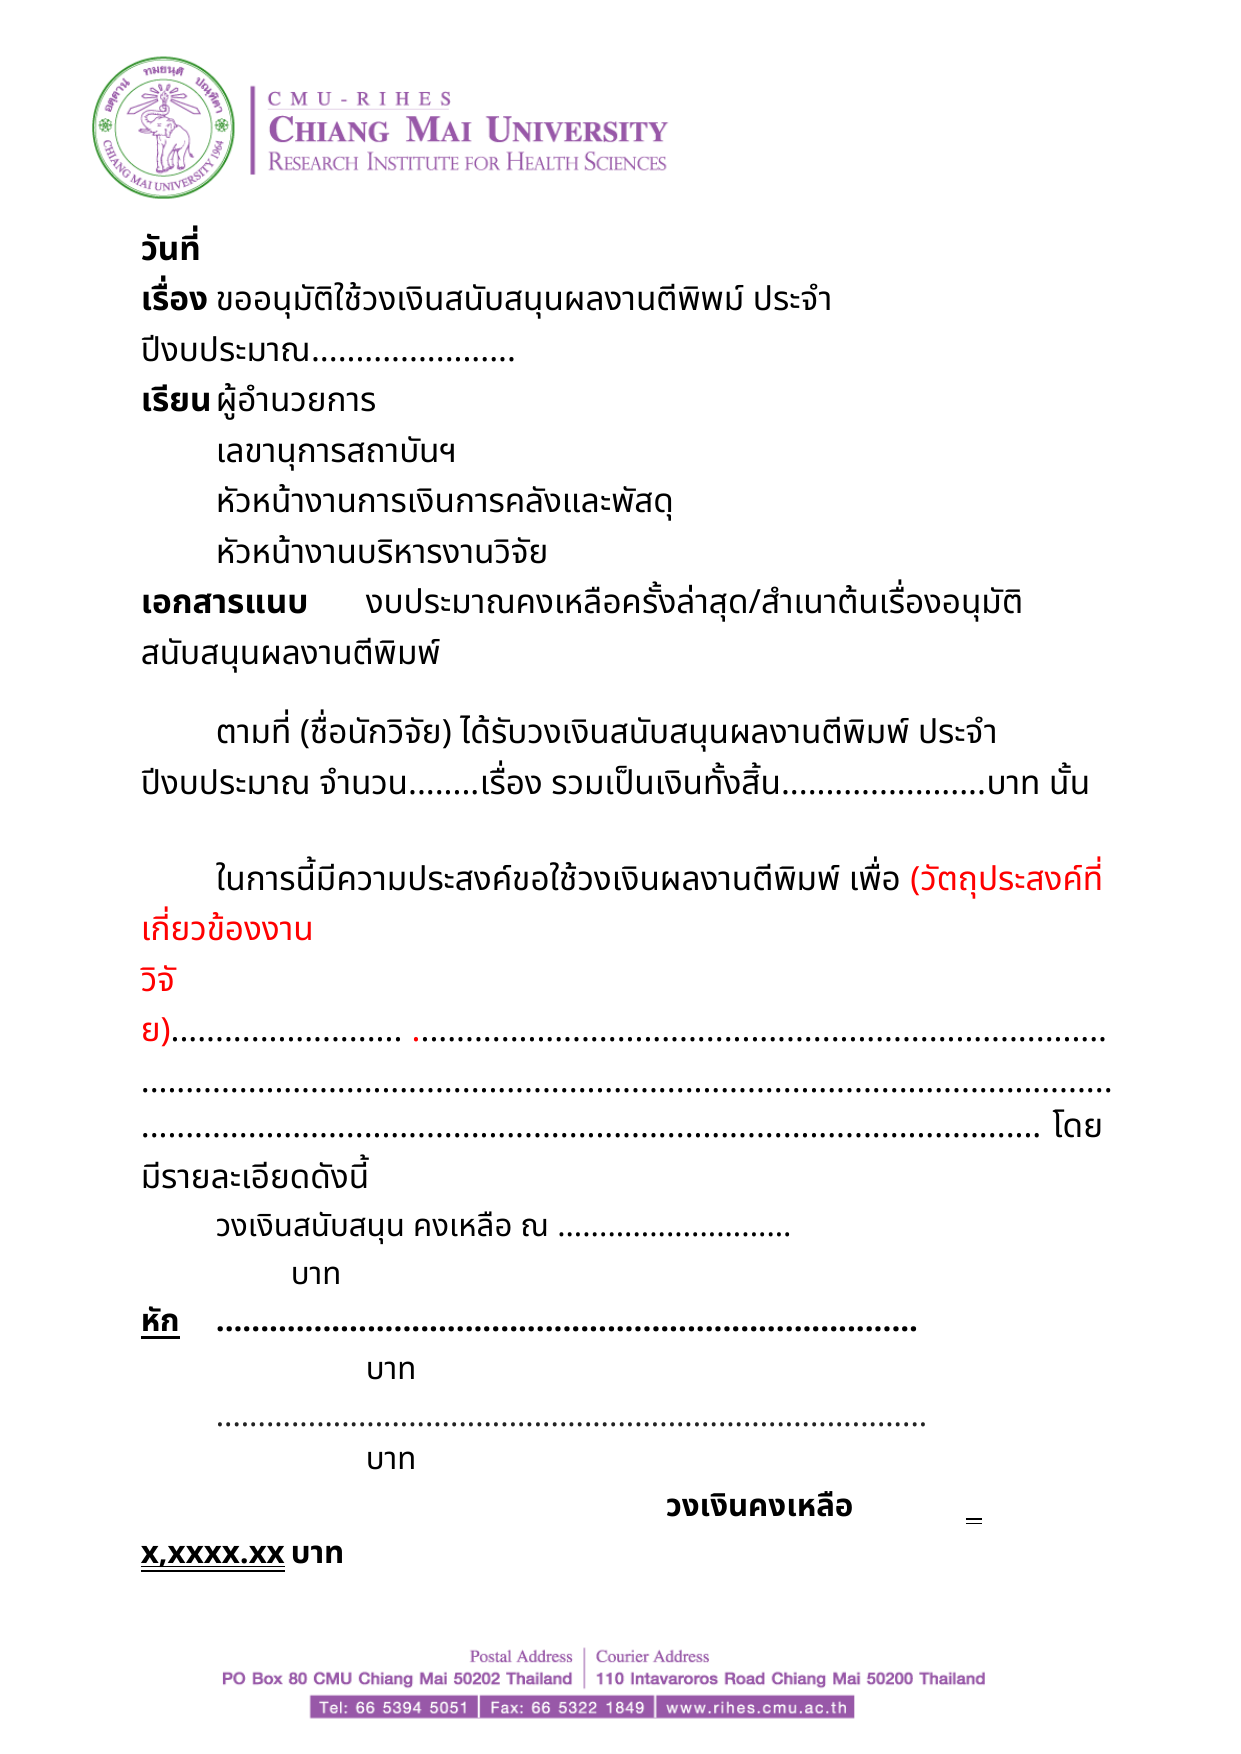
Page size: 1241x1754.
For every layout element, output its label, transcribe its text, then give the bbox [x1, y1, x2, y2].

text ในการนี้มีความประสงค์ขอใช้วงเงินผลงานตีพิมพ์ เพื่อ (วัตถุประสงค์ที่เกี่ยวข้องงานวิจัย).......................... ................................................................................................................................................................................................................................................................................................ โดยมีรายละเอียดดังนี้ [141, 854, 1116, 1203]
text ตามที่ (ชื่อนักวิจัย) ได้รับวงเงินสนับสนุนผลงานตีพิมพ์ ประจำปีงบประมาณ จำนวน........เรื่อง รวมเป็นเงินทั้งสิ้น.......................บาท นั้น [141, 708, 1116, 809]
text วงเงินคงเหลือ x,xxxx.xx บาท [141, 1483, 1116, 1578]
text หัวหน้างานบริหารงานวิจัย [141, 528, 1116, 578]
text เรียน ผู้อำนวยการ [141, 376, 1116, 427]
text เอกสารแนบ งบประมาณคงเหลือครั้งล่าสุด/สำเนาต้นเรื่องอนุมัติสนับสนุนผลงานตีพิมพ์ [141, 578, 1116, 679]
text เรื่อง ขออนุมัติใช้วงเงินสนับสนุนผลงานตีพิพม์ ประจำปีงบประมาณ....................... [141, 275, 1116, 376]
picture [54, 11, 1241, 218]
text วงเงินสนับสนุน คงเหลือ ณ ............................ บาท หัก ............................................................................... บาท ..................................................................................... บาท [141, 1203, 1116, 1393]
text วันที่ [141, 225, 1116, 275]
text หัวหน้างานการเงินการคลังและพัสดุ [141, 477, 1116, 528]
picture [0, 1602, 1182, 1753]
text เลขานุการสถาบันฯ [141, 427, 1116, 477]
text วงเงินสนับสนุน คงเหลือ ณ ............................ บาท หัก ............................................................................... บาท ..................................................................................... บาท [141, 1436, 1116, 1483]
